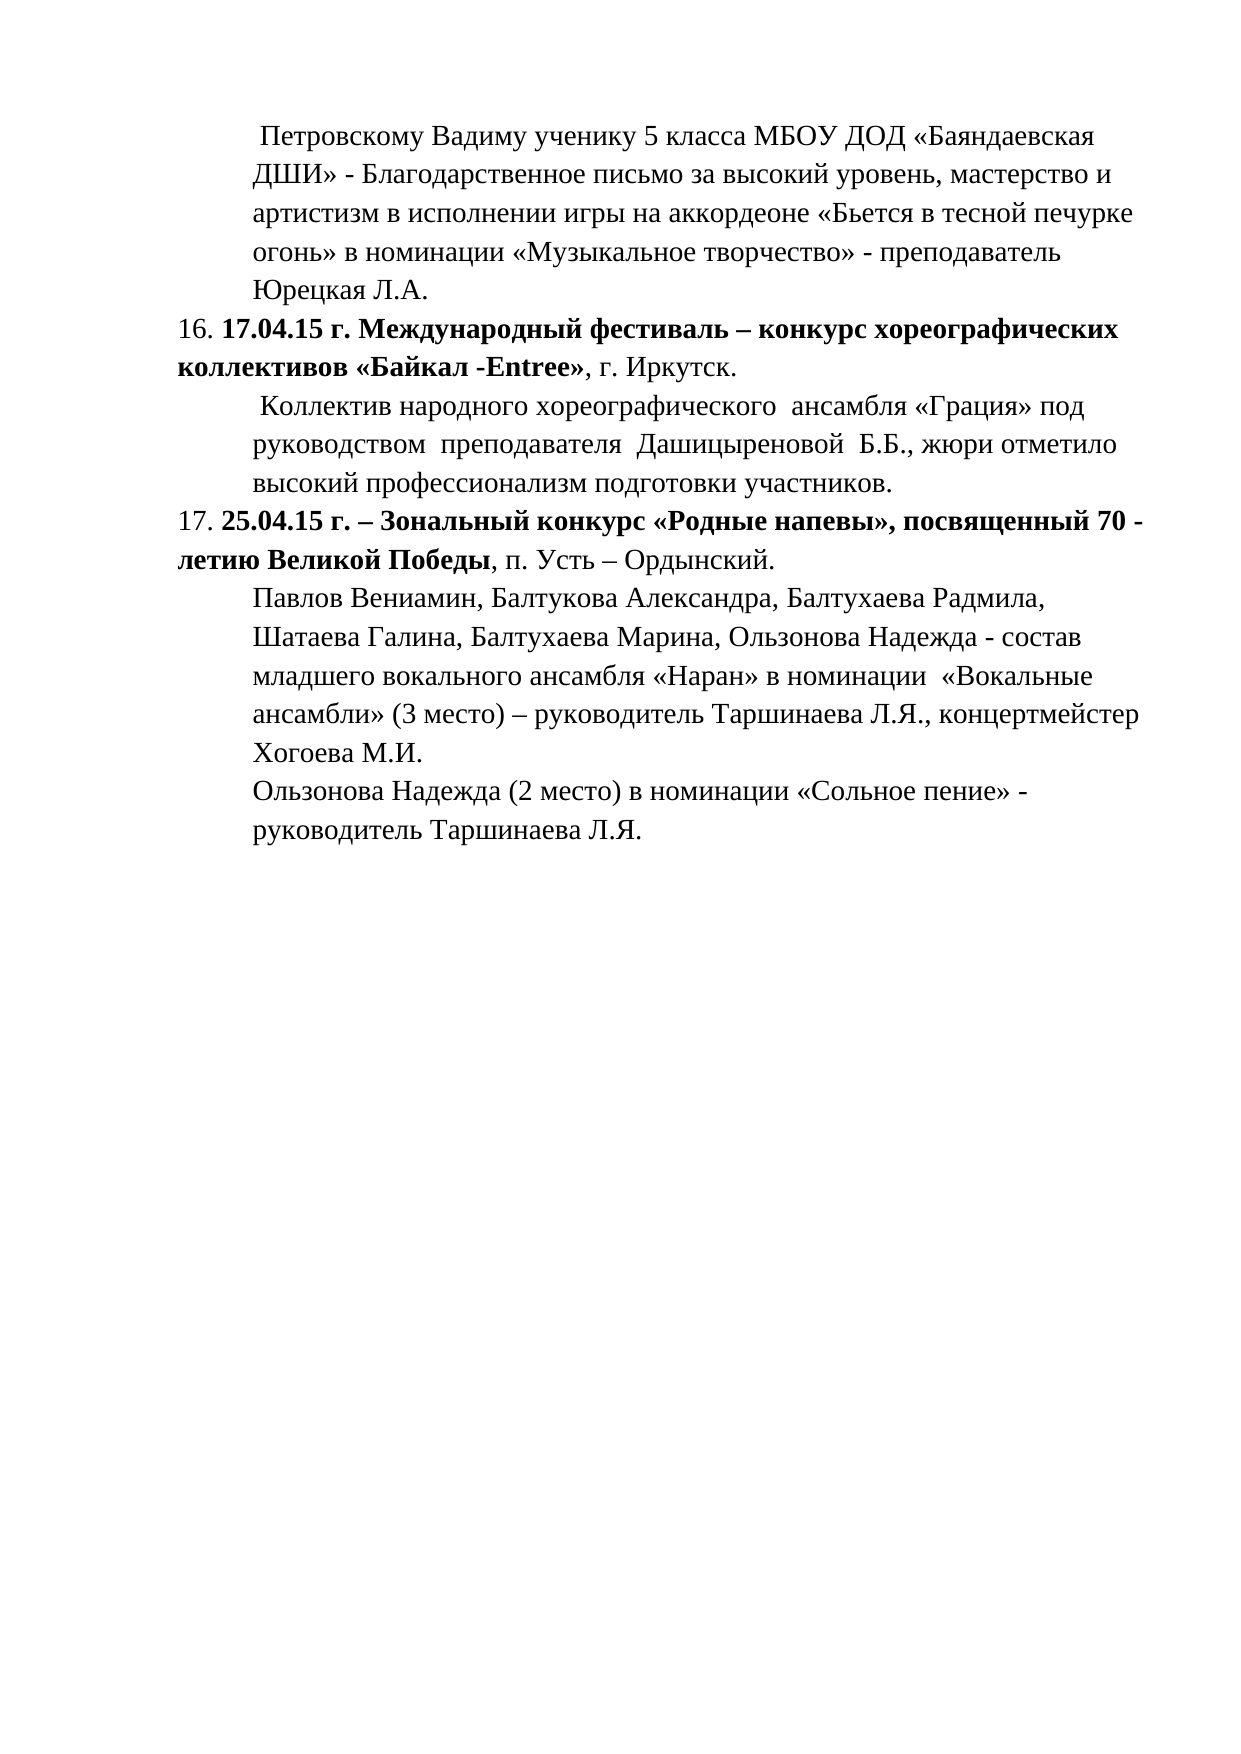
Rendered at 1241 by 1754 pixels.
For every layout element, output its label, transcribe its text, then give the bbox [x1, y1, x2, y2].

text 16. 17.04.15 г. Международный фестиваль – конкурс хореографических коллективов «Байкал -Entree», г. Иркутск. [177, 311, 1152, 383]
text Павлов Вениамин, Балтукова Александра, Балтухаева Радмила, Шатаева Галина, Балтухаева Марина, Ользонова Надежда - состав младшего вокального ансамбля «Наран» в номинации «Вокальные ансамбли» (3 место) – руководитель Таршинаева Л.Я., концертмейстер Хогоева М.И. [252, 581, 1152, 768]
text 17. 25.04.15 г. – Зональный конкурс «Родные напевы», посвященный 70 - летию Великой Победы, п. Усть – Ордынский. [177, 503, 1152, 576]
text Петровскому Вадиму ученику 5 класса МБОУ ДОД «Баяндаевская ДШИ» - Благодарственное письмо за высокий уровень, мастерство и артистизм в исполнении игры на аккордеоне «Бьется в тесной печурке огонь» в номинации «Музыкальное творчество» - преподаватель Юрецкая Л.А. [252, 118, 1152, 306]
text Ользонова Надежда (2 место) в номинации «Сольное пение» - руководитель Таршинаева Л.Я. [252, 773, 1152, 845]
text Коллектив народного хореографического ансамбля «Грация» под руководством преподавателя Дашицыреновой Б.Б., жюри отметило высокий профессионализм подготовки участников. [252, 388, 1152, 498]
